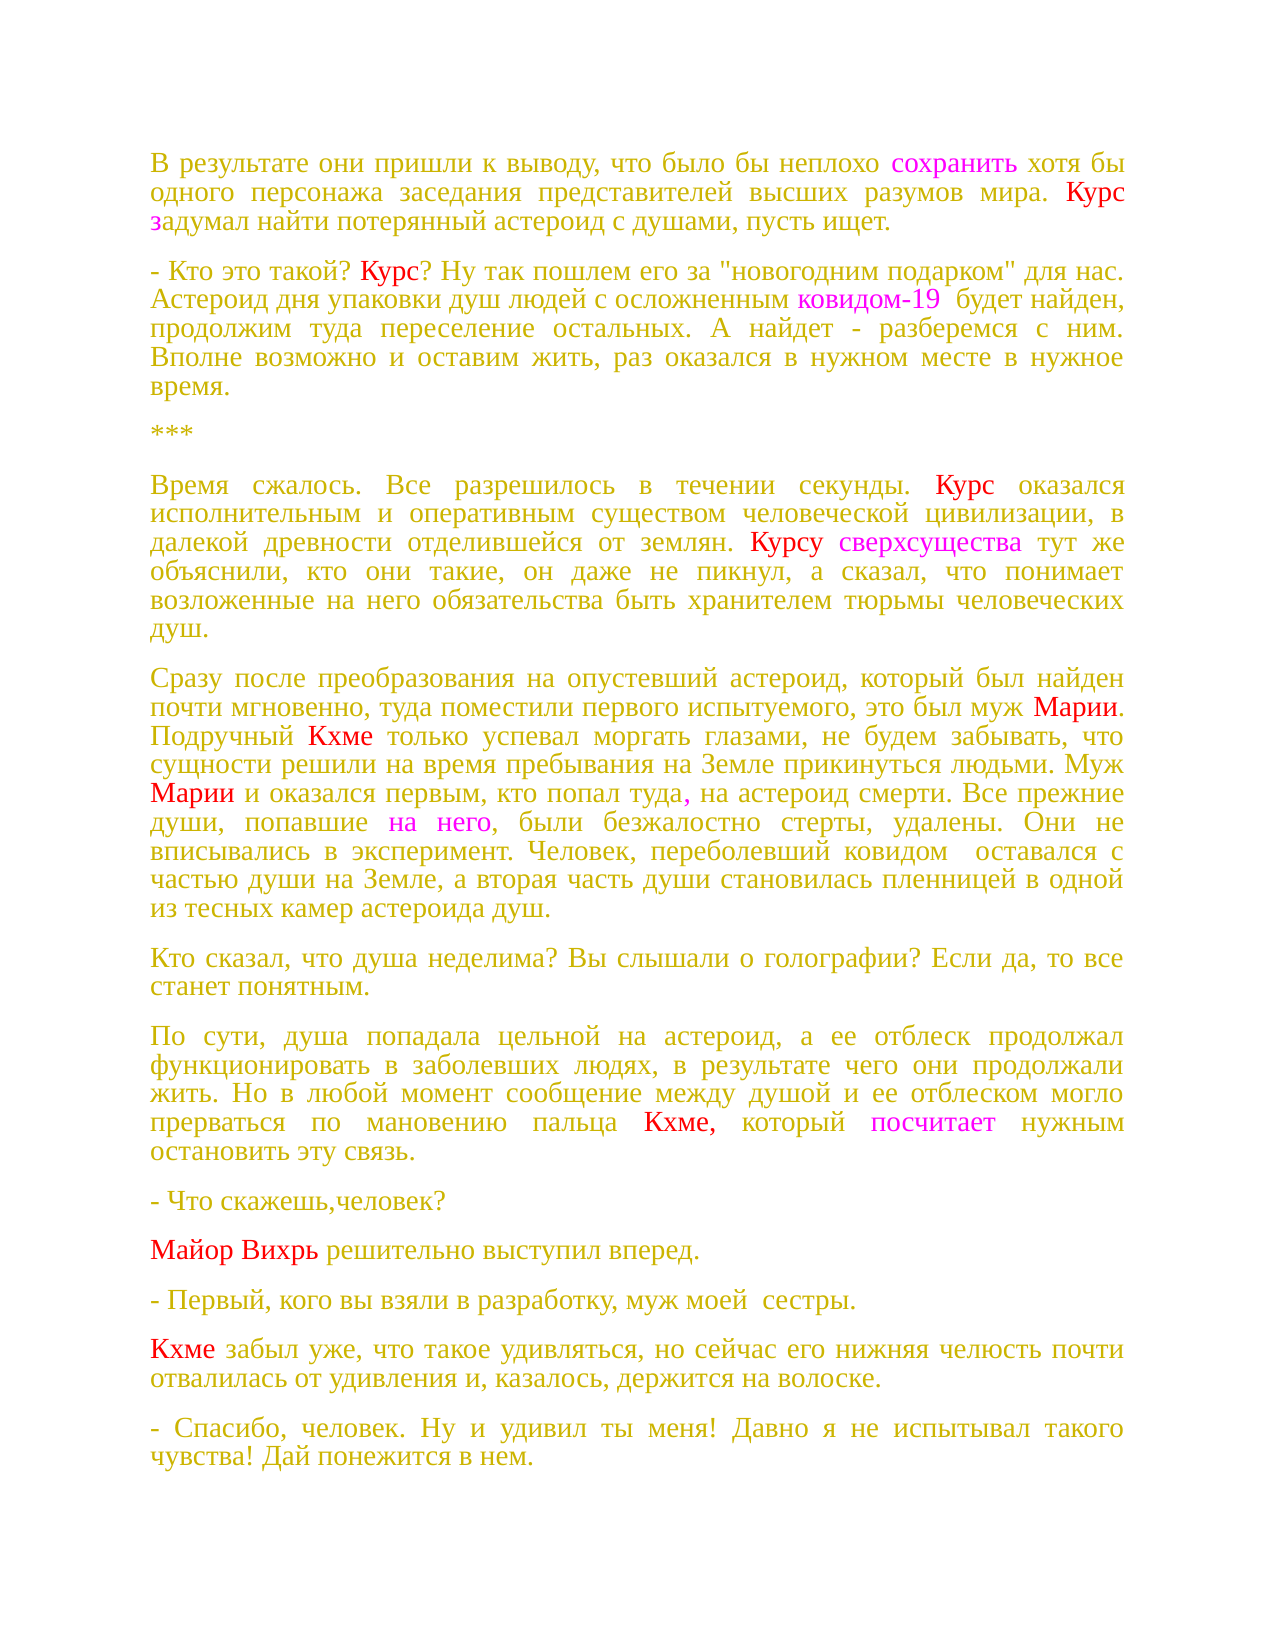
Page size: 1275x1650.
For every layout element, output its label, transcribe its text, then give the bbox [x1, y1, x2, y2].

text Время сжалось. Все разрешилось в течении секунды. Курс оказался исполнительным и оперативным существом человеческой цивилизации, в далекой древности отделившейся от землян. Курсу сверхсущества тут же объяснили, кто они такие, он даже не пикнул, а сказал, что понимает возложенные на него обязательства быть хранителем тюрьмы человеческих душ. [150, 471, 1125, 644]
text - Спасибо, человек. Ну и удивил ты меня! Давно я не испытывал такого чувства! Дай понежится в нем. [150, 1414, 1125, 1472]
text Майор Вихрь решительно выступил вперед. [150, 1237, 1125, 1265]
text - Кто это такой? Курс? Ну так пошлем его за "новогодним подарком" для нас. Астероид дня упаковки душ людей с осложненным ковидом-19 будет найден, продолжим туда переселение остальных. А найдет - разберемся с ним. Вполне возможно и оставим жить, раз оказался в нужном месте в нужное время. [150, 257, 1125, 401]
text Кхме забыл уже, что такое удивляться, но сейчас его нижняя челюсть почти отвалилась от удивления и, казалось, держится на волоске. [150, 1336, 1125, 1393]
text Сразу после преобразования на опустевший астероид, который был найден почти мгновенно, туда поместили первого испытуемого, это был муж Марии. Подручный Кхме только успевал моргать глазами, не будем забывать, что сущности решили на время пребывания на Земле прикинуться людьми. Муж Марии и оказался первым, кто попал туда, на астероид смерти. Все прежние души, попавшие на него, были безжалостно стерты, удалены. Они не вписывались в эксперимент. Человек, переболевший ковидом оставался с частью души на Земле, а вторая часть души становилась пленницей в одной из тесных камер астероида душ. [150, 664, 1125, 923]
text Кто сказал, что душа неделима? Вы слышали о голографии? Если да, то все станет понятным. [150, 944, 1125, 1002]
text В результате они пришли к выводу, что было бы неплохо сохранить хотя бы одного персонажа заседания представителей высших разумов мира. Курс задумал найти потерянный астероид с душами, пусть ищет. [150, 150, 1125, 236]
text - Первый, кого вы взяли в разработку, муж моей сестры. [150, 1286, 1125, 1315]
text - Что скажешь,человек? [150, 1187, 1125, 1216]
text *** [150, 422, 1125, 450]
text По сути, душа попадала цельной на астероид, а ее отблеск продолжал функционировать в заболевших людях, в результате чего они продолжали жить. Но в любой момент сообщение между душой и ее отблеском могло прерваться по мановению пальца Кхме, который посчитает нужным остановить эту связь. [150, 1022, 1125, 1166]
